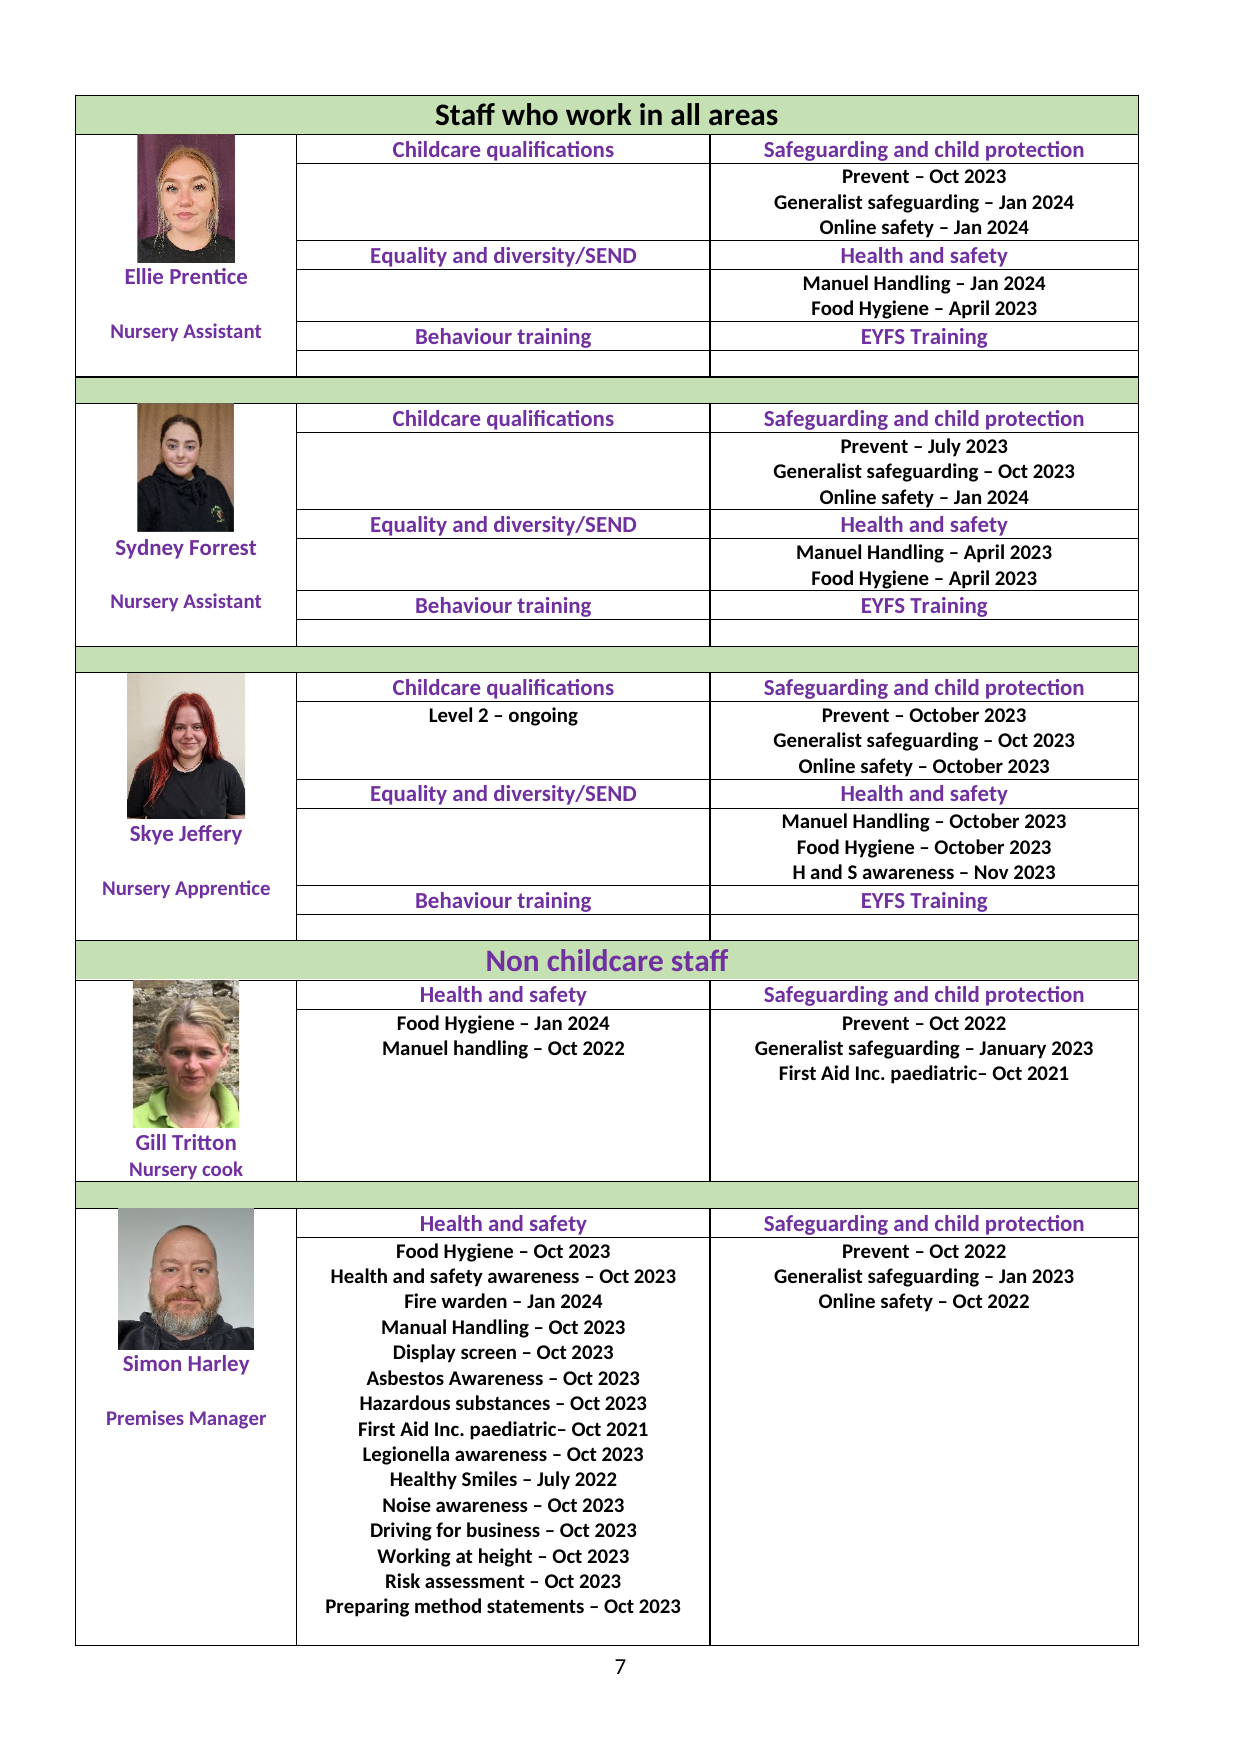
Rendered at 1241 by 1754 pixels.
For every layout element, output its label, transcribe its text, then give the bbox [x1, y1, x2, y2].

table_cell [711, 351, 1138, 376]
table_cell [297, 620, 709, 646]
table_cell Behaviour training [297, 322, 709, 350]
table_cell [297, 433, 709, 509]
table_cell Gill Tritton Nursery cook [76, 981, 296, 1181]
table_cell Manuel Handling – April 2023 Food Hygiene – April 2023 [711, 539, 1138, 590]
table_cell [76, 647, 1138, 672]
table_cell Health and safety [711, 241, 1138, 269]
table_cell Manuel Handling – Jan 2024 Food Hygiene – April 2023 [711, 270, 1138, 321]
table_cell Health and safety [297, 1209, 709, 1237]
table_cell EYFS Training [711, 591, 1138, 619]
table_cell Childcare qualifications [297, 673, 709, 701]
table_cell [297, 351, 709, 376]
table_cell Behaviour training [297, 886, 709, 914]
picture [138, 404, 234, 531]
table_cell Health and safety [711, 510, 1138, 538]
table_cell Food Hygiene – Oct 2023 Health and safety awareness – Oct 2023 Fire warden – Jan 2024 Manual Handling – Oct 2023 Display screen – Oct 2023 Asbestos Awareness – Oct 2023 Hazardous substances – Oct 2023 First Aid Inc. paediatric– Oct 2021 Legionella awareness – Oct 2023 Healthy Smiles – July 2022 Noise awareness – Oct 2023 Driving for business – Oct 2023 Working at height – Oct 2023 Risk assessment – Oct 2023 Preparing method statements – Oct 2023 [297, 1238, 709, 1644]
table_cell Food Hygiene – Jan 2024 Manuel handling – Oct 2022 [297, 1010, 709, 1181]
table_cell [711, 620, 1138, 646]
table_cell Prevent – July 2023 Generalist safeguarding – Oct 2023 Online safety – Jan 2024 [711, 433, 1138, 509]
table_cell Sydney Forrest Nursery Assistant [76, 404, 296, 646]
table_cell [297, 915, 709, 940]
picture [127, 673, 245, 819]
table_cell Safeguarding and child protection [711, 981, 1138, 1009]
table_cell Safeguarding and child protection [711, 673, 1138, 701]
table_cell Prevent – Oct 2022 Generalist safeguarding – January 2023 First Aid Inc. paediatric– Oct 2021 [711, 1010, 1138, 1181]
table_cell EYFS Training [711, 322, 1138, 350]
table_cell Staff who work in all areas [76, 96, 1138, 134]
table_cell Health and safety [711, 780, 1138, 808]
table_cell [297, 270, 709, 321]
table_cell Equality and diversity/SEND [297, 780, 709, 808]
table_cell Childcare qualifications [297, 135, 709, 163]
table_cell Prevent – Oct 2022 Generalist safeguarding – Jan 2023 Online safety – Oct 2022 [711, 1238, 1138, 1644]
table_cell [76, 378, 1138, 403]
table_cell Safeguarding and child protection [711, 1209, 1138, 1237]
picture [137, 134, 235, 263]
picture [118, 1208, 254, 1350]
table_cell Behaviour training [297, 591, 709, 619]
table_cell Manuel Handling – October 2023 Food Hygiene – October 2023 H and S awareness – Nov 2023 [711, 809, 1138, 885]
table_cell [76, 1182, 1138, 1208]
table_cell [711, 915, 1138, 940]
table_cell [297, 164, 709, 240]
table_cell Safeguarding and child protection [711, 135, 1138, 163]
table_cell Non childcare staff [76, 941, 1138, 979]
table_cell Ellie Prentice Nursery Assistant [76, 135, 296, 376]
table_cell Skye Jeffery Nursery Apprentice [76, 673, 296, 940]
table_cell [297, 539, 709, 590]
table_cell Prevent – October 2023 Generalist safeguarding – Oct 2023 Online safety – October 2023 [711, 702, 1138, 778]
table_cell Childcare qualifications [297, 404, 709, 432]
table_cell Equality and diversity/SEND [297, 510, 709, 538]
table_cell EYFS Training [711, 886, 1138, 914]
picture [132, 980, 240, 1128]
table_cell Safeguarding and child protection [711, 404, 1138, 432]
table_cell Level 2 – ongoing [297, 702, 709, 778]
table_cell Health and safety [297, 981, 709, 1009]
table_cell Prevent – Oct 2023 Generalist safeguarding – Jan 2024 Online safety – Jan 2024 [711, 164, 1138, 240]
table_cell Simon Harley Premises Manager [76, 1209, 296, 1644]
table_cell Equality and diversity/SEND [297, 241, 709, 269]
table_cell [297, 809, 709, 885]
